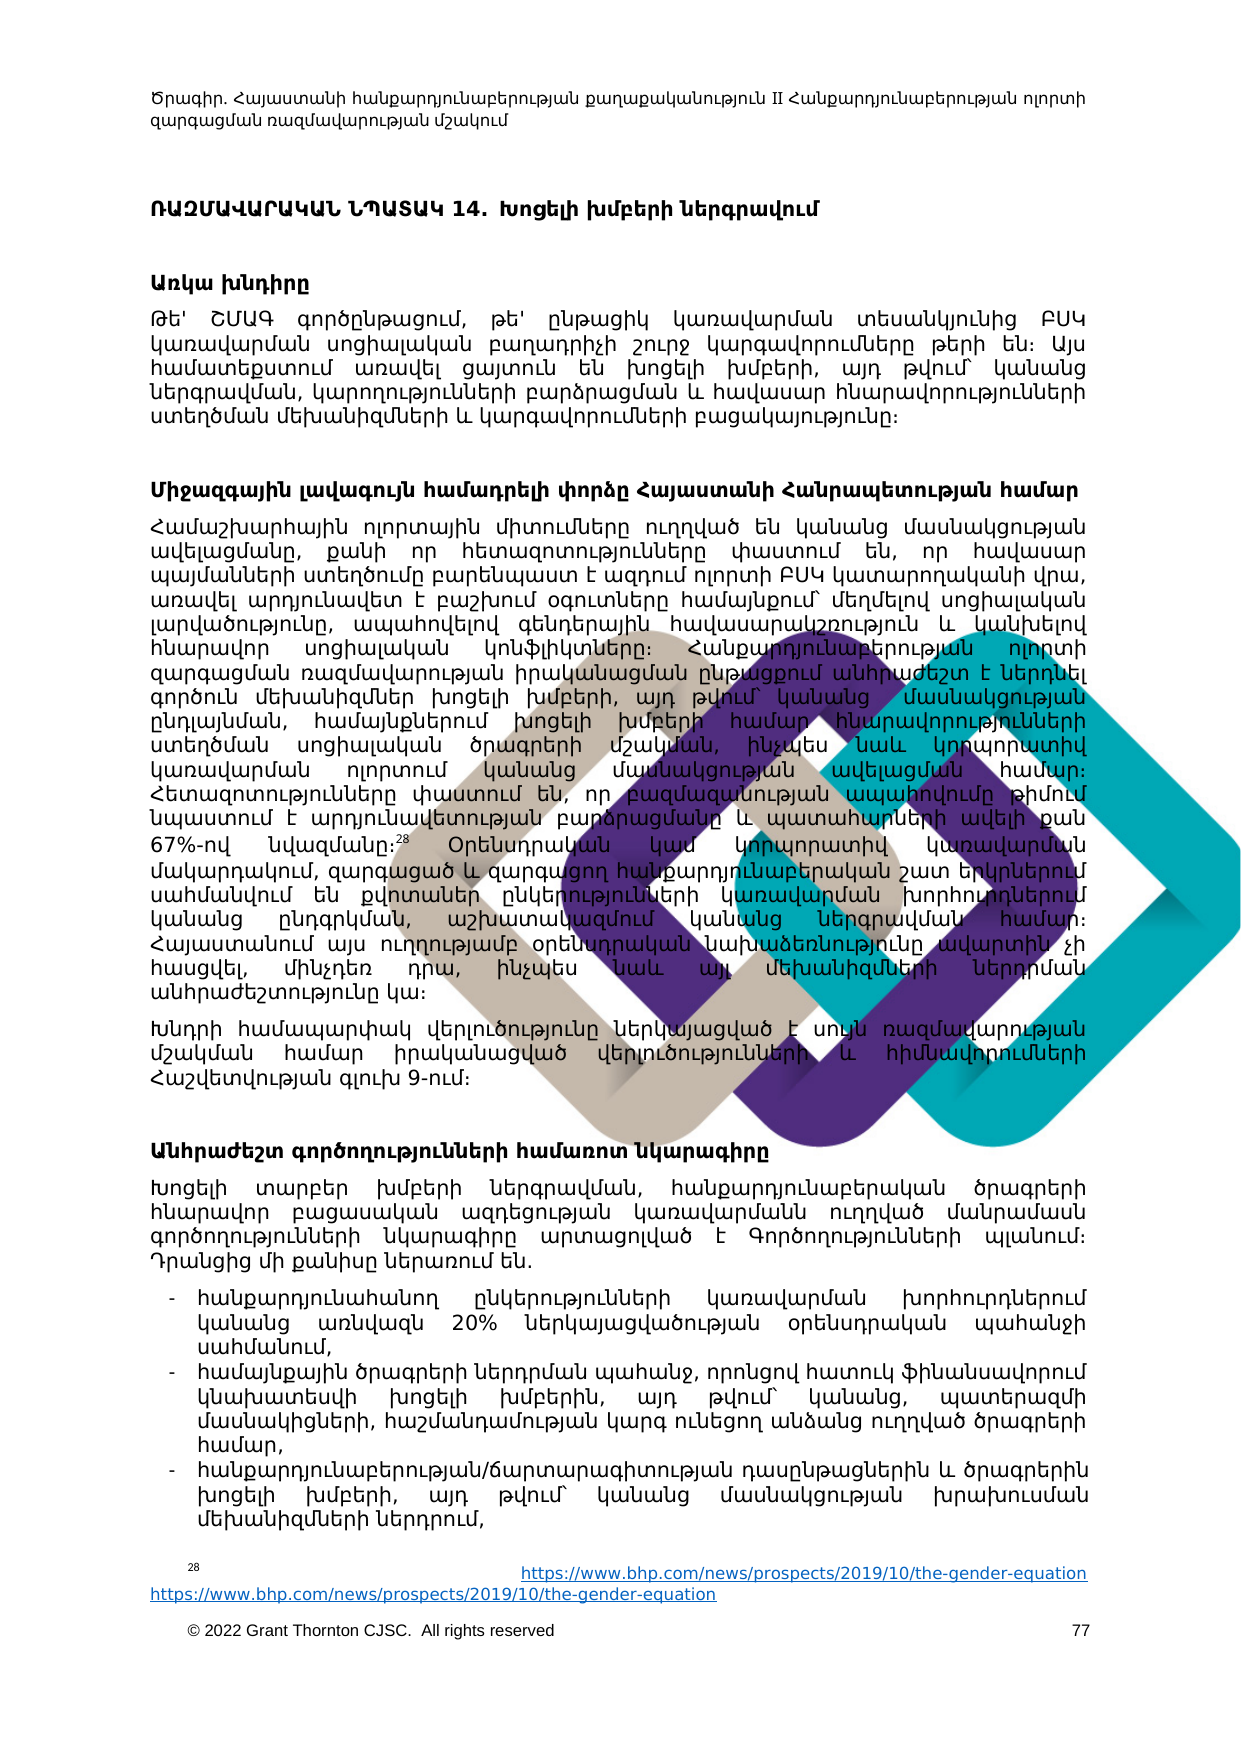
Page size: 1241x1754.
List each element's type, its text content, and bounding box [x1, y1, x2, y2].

text Միջազգային լավագույն համադրելի փորձը Հայաստանի Հանրապետության համար [150, 478, 1087, 502]
text Անհրաժեշտ գործողությունների համառոտ նկարագիրը [150, 1139, 1087, 1163]
text Համաշխարհային ոլորտային միտումները ուղղված են կանանց մասնակցության ավելացմանը, քանի որ հետազոտությունները փաստում են, որ հավասար պայմանների ստեղծումը բարենպաստ է ազդում ոլորտի ԲՍԿ կատարողականի վրա, առավել արդյունավետ է բաշխում օգուտները համայնքում՝ մեղմելով սոցիալական լարվածությունը, ապահովելով գենդերային հավասարակշռություն և կանխելով հնարավոր սոցիալական կոնֆլիկտները։ Հանքարդյունաբերության ոլորտի զարգացման ռազմավարության իրականացման ընթացքում անհրաժեշտ է ներդնել գործուն մեխանիզմներ խոցելի խմբերի, այդ թվում՝ կանանց մասնակցության ընդլայնման, համայնքներում խոցելի խմբերի համար հնարավորությունների ստեղծման սոցիալական ծրագրերի մշակման, ինչպես նաև կորպորատիվ կառավարման ոլորտում կանանց մասնակցության ավելացման համար։ Հետազոտությունները փաստում են, որ բազմազանության ապահովումը թիմում նպաստում է արդյունավետության բարձրացմանը և պատահարների ավելի քան 67%-ով նվազմանը։ Օրենսդրական կամ կորպորատիվ կառավարման մակարդակում, զարգացած և զարգացող հանքարդյունաբերական շատ երկրներում սահմանվում են քվոտաներ ընկերությունների կառավարման խորհուրդներում կանանց ընդգրկման, աշխատակազմում կանանց ներգրավման համար։ Հայաստանում այս ուղղությամբ օրենսդրական նախաձեռնությունը ավարտին չի հասցվել, մինչդեռ դրա, ինչպես նաև այլ մեխանիզմների ներդրման անհրաժեշտությունը կա։ [150, 515, 1087, 1004]
list հանքարդյունահանող ընկերությունների կառավարման խորհուրդներում կանանց առնվազն 20% ներկայացվածության օրենսդրական պահանջի սահմանում, [169, 1285, 1087, 1359]
picture [294, 614, 1241, 1161]
text Խոցելի տարբեր խմբերի ներգրավման, հանքարդյունաբերական ծրագրերի հնարավոր բացասական ազդեցության կառավարմանն ուղղված մանրամասն գործողությունների նկարագիրը արտացոլված է Գործողությունների պլանում։ Դրանցից մի քանիսը ներառում են. [150, 1176, 1087, 1273]
text Խնդրի համապարփակ վերլուծությունը ներկայացված է սույն ռազմավարության մշակման համար իրականացված վերլուծությունների և հիմնավորումների Հաշվետվության գլուխ 9-ում։ [150, 1017, 1087, 1090]
subtitle ՌԱԶՄԱՎԱՐԱԿԱՆ ՆՊԱՏԱԿ 14. Խոցելի խմբերի ներգրավում [150, 197, 1087, 221]
text Թե' ՇՄԱԳ գործընթացում, թե' ընթացիկ կառավարման տեսանկյունից ԲՍԿ կառավարման սոցիալական բաղադրիչի շուրջ կարգավորումները թերի են։ Այս համատեքստում առավել ցայտուն են խոցելի խմբերի, այդ թվում՝ կանանց ներգրավման, կարողությունների բարձրացման և հավասար հնարավորությունների ստեղծման մեխանիզմների և կարգավորումների բացակայությունը։ [150, 307, 1087, 429]
list հանքարդյունաբերության/ճարտարագիտության դասընթացներին և ծրագրերին խոցելի խմբերի, այդ թվում՝ կանանց մասնակցության խրախուսման մեխանիզմների ներդրում, [169, 1458, 1090, 1532]
text Առկա խնդիրը [150, 271, 1087, 295]
list համայնքային ծրագրերի ներդրման պահանջ, որոնցով հատուկ ֆինանսավորում կնախատեսվի խոցելի խմբերին, այդ թվում՝ կանանց, պատերազմի մասնակիցների, հաշմանդամության կարգ ունեցող անձանց ուղղված ծրագրերի համար, [169, 1359, 1087, 1458]
